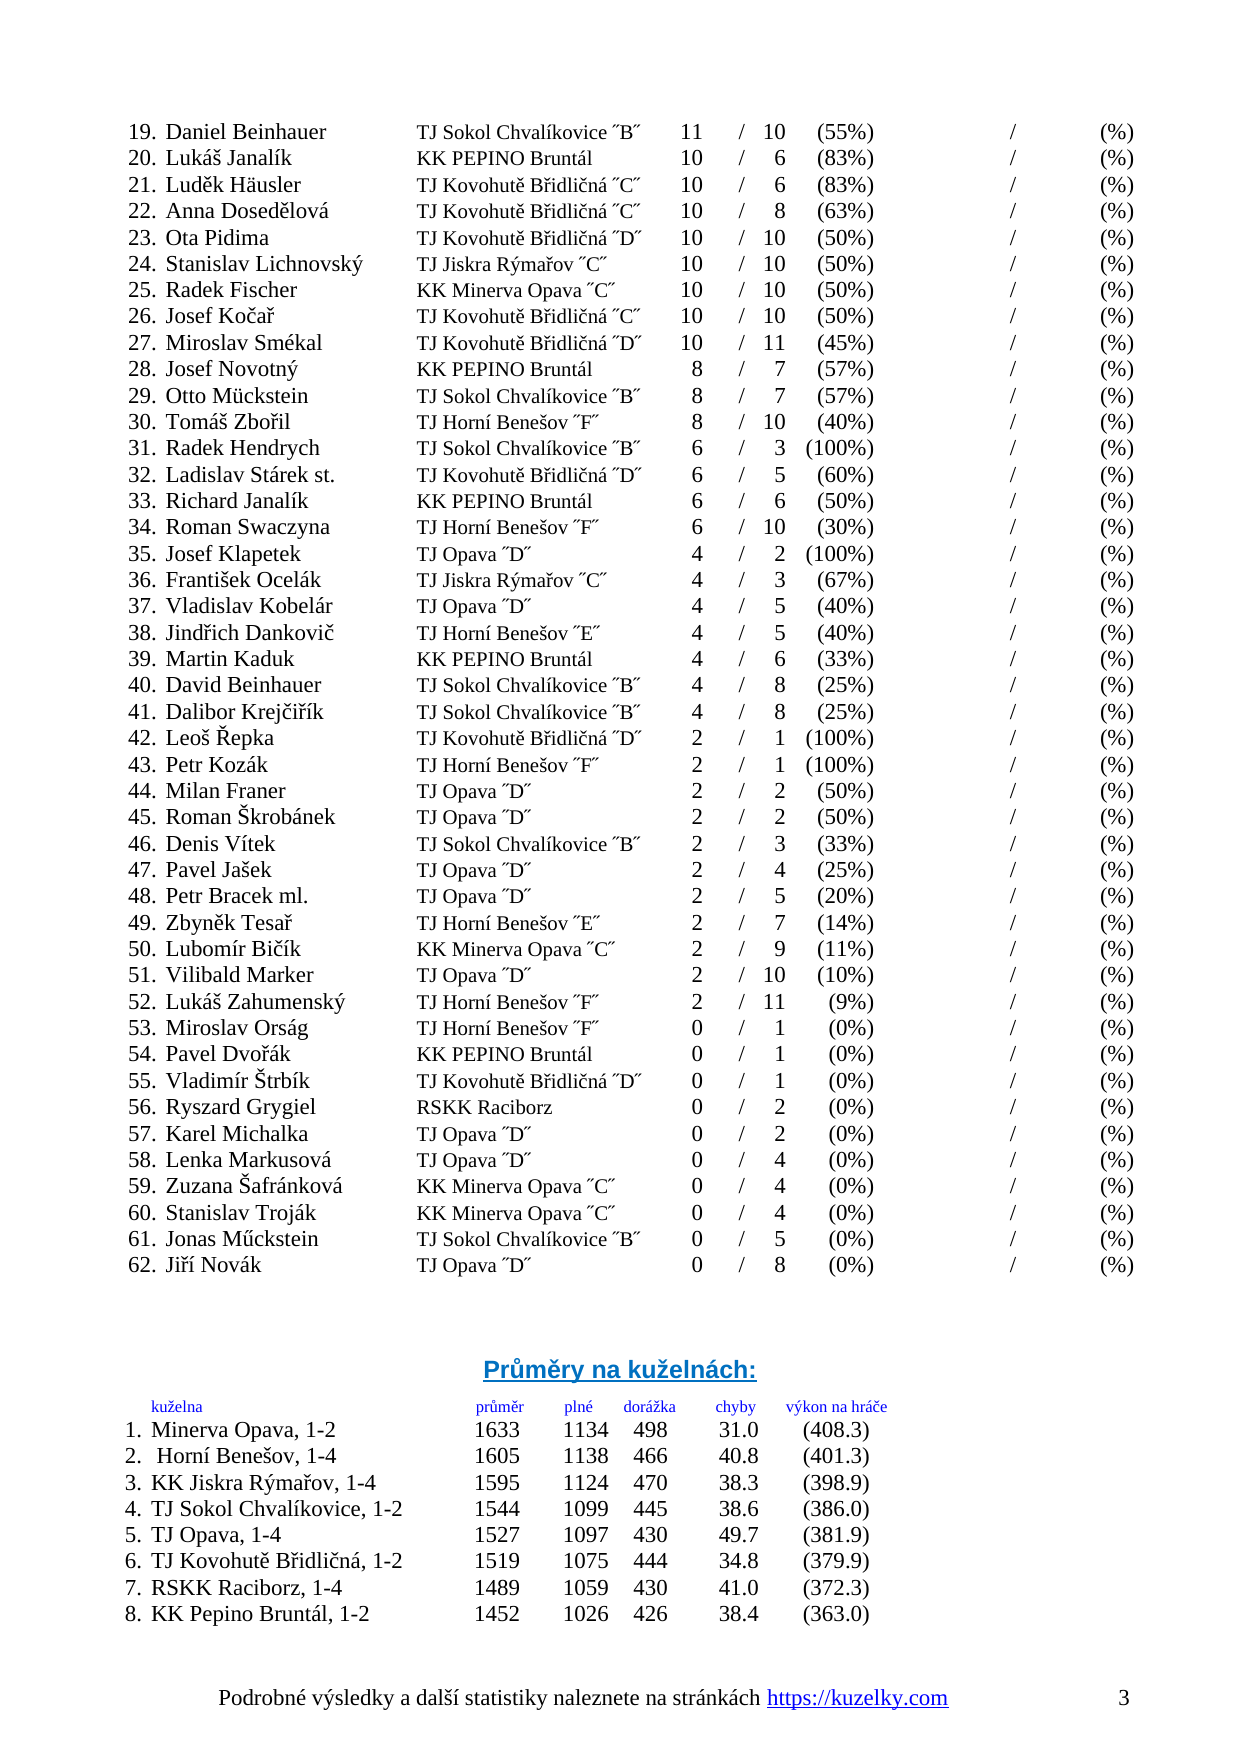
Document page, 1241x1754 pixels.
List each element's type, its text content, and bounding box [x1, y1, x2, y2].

text 51. Vilibald Marker TJ Opava ˝D˝ 2 / 10 (10%) / (%) [106, 961, 1134, 988]
text 5. TJ Opava, 1-4 1527 1097 430 49.7 (381.9) [106, 1521, 1134, 1548]
text 48. Petr Bracek ml. TJ Opava ˝D˝ 2 / 5 (20%) / (%) [106, 882, 1134, 909]
text 26. Josef Kočař TJ Kovohutě Břidličná ˝C˝ 10 / 10 (50%) / (%) [106, 303, 1134, 329]
text 25. Radek Fischer KK Minerva Opava ˝C˝ 10 / 10 (50%) / (%) [106, 276, 1134, 303]
text kuželna průměr plné dorážka chyby výkon na hráče [106, 1397, 1134, 1416]
text 47. Pavel Jašek TJ Opava ˝D˝ 2 / 4 (25%) / (%) [106, 856, 1134, 882]
text 21. Luděk Häusler TJ Kovohutě Břidličná ˝C˝ 10 / 6 (83%) / (%) [106, 171, 1134, 197]
text 58. Lenka Markusová TJ Opava ˝D˝ 0 / 4 (0%) / (%) [106, 1146, 1134, 1172]
text 43. Petr Kozák TJ Horní Benešov ˝F˝ 2 / 1 (100%) / (%) [106, 751, 1134, 777]
text 2. Horní Benešov, 1-4 1605 1138 466 40.8 (401.3) [106, 1442, 1134, 1468]
text 19. Daniel Beinhauer TJ Sokol Chvalíkovice ˝B˝ 11 / 10 (55%) / (%) [106, 118, 1134, 144]
text 23. Ota Pidima TJ Kovohutě Břidličná ˝D˝ 10 / 10 (50%) / (%) [106, 223, 1134, 250]
text 28. Josef Novotný KK PEPINO Bruntál 8 / 7 (57%) / (%) [106, 355, 1134, 382]
text 39. Martin Kaduk KK PEPINO Bruntál 4 / 6 (33%) / (%) [106, 645, 1134, 672]
text 3. KK Jiskra Rýmařov, 1-4 1595 1124 470 38.3 (398.9) [106, 1468, 1134, 1495]
text 45. Roman Škrobánek TJ Opava ˝D˝ 2 / 2 (50%) / (%) [106, 803, 1134, 830]
text 60. Stanislav Troják KK Minerva Opava ˝C˝ 0 / 4 (0%) / (%) [106, 1199, 1134, 1225]
text Průměry na kuželnách: [94, 1355, 1145, 1384]
text 30. Tomáš Zbořil TJ Horní Benešov ˝F˝ 8 / 10 (40%) / (%) [106, 408, 1134, 434]
text 57. Karel Michalka TJ Opava ˝D˝ 0 / 2 (0%) / (%) [106, 1119, 1134, 1146]
text 32. Ladislav Stárek st. TJ Kovohutě Břidličná ˝D˝ 6 / 5 (60%) / (%) [106, 461, 1134, 487]
text 6. TJ Kovohutě Břidličná, 1-2 1519 1075 444 34.8 (379.9) [106, 1548, 1134, 1574]
text 33. Richard Janalík KK PEPINO Bruntál 6 / 6 (50%) / (%) [106, 487, 1134, 513]
text 24. Stanislav Lichnovský TJ Jiskra Rýmařov ˝C˝ 10 / 10 (50%) / (%) [106, 250, 1134, 276]
text 49. Zbyněk Tesař TJ Horní Benešov ˝E˝ 2 / 7 (14%) / (%) [106, 909, 1134, 935]
text 55. Vladimír Štrbík TJ Kovohutě Břidličná ˝D˝ 0 / 1 (0%) / (%) [106, 1067, 1134, 1093]
text 52. Lukáš Zahumenský TJ Horní Benešov ˝F˝ 2 / 11 (9%) / (%) [106, 988, 1134, 1014]
text 41. Dalibor Krejčiřík TJ Sokol Chvalíkovice ˝B˝ 4 / 8 (25%) / (%) [106, 698, 1134, 724]
text 40. David Beinhauer TJ Sokol Chvalíkovice ˝B˝ 4 / 8 (25%) / (%) [106, 672, 1134, 698]
text 61. Jonas Műckstein TJ Sokol Chvalíkovice ˝B˝ 0 / 5 (0%) / (%) [106, 1225, 1134, 1251]
text 56. Ryszard Grygiel RSKK Raciborz 0 / 2 (0%) / (%) [106, 1093, 1134, 1119]
text 27. Miroslav Smékal TJ Kovohutě Břidličná ˝D˝ 10 / 11 (45%) / (%) [106, 329, 1134, 355]
text 38. Jindřich Dankovič TJ Horní Benešov ˝E˝ 4 / 5 (40%) / (%) [106, 619, 1134, 645]
text 31. Radek Hendrych TJ Sokol Chvalíkovice ˝B˝ 6 / 3 (100%) / (%) [106, 434, 1134, 461]
text 50. Lubomír Bičík KK Minerva Opava ˝C˝ 2 / 9 (11%) / (%) [106, 935, 1134, 961]
text 1. Minerva Opava, 1-2 1633 1134 498 31.0 (408.3) [106, 1416, 1134, 1442]
text 62. Jiří Novák TJ Opava ˝D˝ 0 / 8 (0%) / (%) [106, 1251, 1134, 1278]
text 35. Josef Klapetek TJ Opava ˝D˝ 4 / 2 (100%) / (%) [106, 540, 1134, 566]
text 22. Anna Dosedělová TJ Kovohutě Břidličná ˝C˝ 10 / 8 (63%) / (%) [106, 197, 1134, 223]
text 54. Pavel Dvořák KK PEPINO Bruntál 0 / 1 (0%) / (%) [106, 1041, 1134, 1067]
text 37. Vladislav Kobelár TJ Opava ˝D˝ 4 / 5 (40%) / (%) [106, 592, 1134, 619]
text 46. Denis Vítek TJ Sokol Chvalíkovice ˝B˝ 2 / 3 (33%) / (%) [106, 830, 1134, 856]
text 29. Otto Mückstein TJ Sokol Chvalíkovice ˝B˝ 8 / 7 (57%) / (%) [106, 382, 1134, 408]
text 53. Miroslav Orság TJ Horní Benešov ˝F˝ 0 / 1 (0%) / (%) [106, 1014, 1134, 1041]
text 42. Leoš Řepka TJ Kovohutě Břidličná ˝D˝ 2 / 1 (100%) / (%) [106, 724, 1134, 751]
text 34. Roman Swaczyna TJ Horní Benešov ˝F˝ 6 / 10 (30%) / (%) [106, 513, 1134, 540]
text 4. TJ Sokol Chvalíkovice, 1-2 1544 1099 445 38.6 (386.0) [106, 1495, 1134, 1521]
text 7. RSKK Raciborz, 1-4 1489 1059 430 41.0 (372.3) [106, 1574, 1134, 1600]
text 59. Zuzana Šafránková KK Minerva Opava ˝C˝ 0 / 4 (0%) / (%) [106, 1172, 1134, 1199]
text 36. František Ocelák TJ Jiskra Rýmařov ˝C˝ 4 / 3 (67%) / (%) [106, 566, 1134, 592]
text 8. KK Pepino Bruntál, 1-2 1452 1026 426 38.4 (363.0) [106, 1600, 1134, 1627]
text 44. Milan Franer TJ Opava ˝D˝ 2 / 2 (50%) / (%) [106, 777, 1134, 803]
text 20. Lukáš Janalík KK PEPINO Bruntál 10 / 6 (83%) / (%) [106, 144, 1134, 171]
